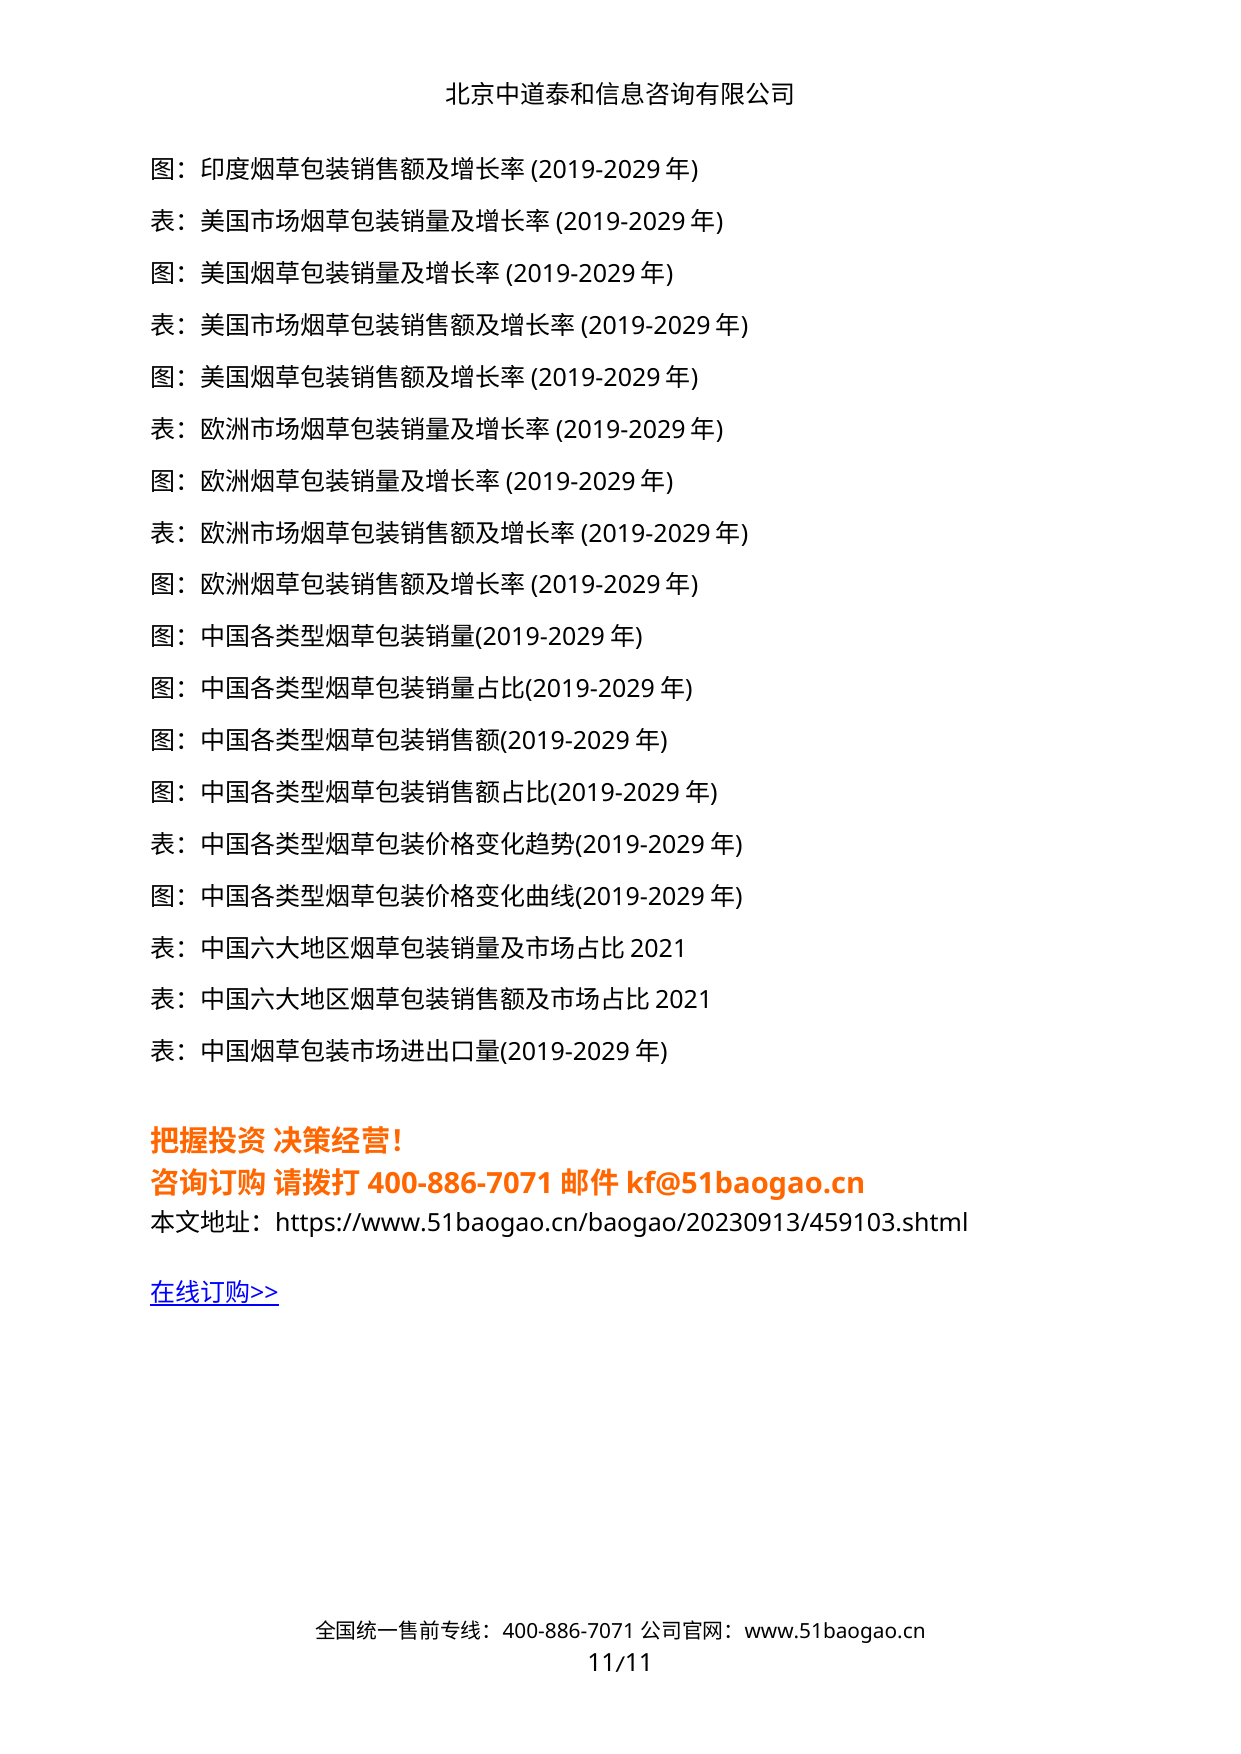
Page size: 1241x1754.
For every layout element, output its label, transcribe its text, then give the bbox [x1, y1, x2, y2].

text 表：中国烟草包装市场进出口量(2019-2029年) [150, 1032, 1090, 1068]
text 图：美国烟草包装销量及增长率 (2019-2029年) [150, 254, 1090, 290]
text 图：印度烟草包装销售额及增长率 (2019-2029年) [150, 150, 1090, 186]
text 在线订购>> [150, 1239, 1090, 1309]
text 图：中国各类型烟草包装销量(2019-2029年) [150, 617, 1090, 653]
text 把握投资 决策经营！咨询订购 请拨打 400-886-7071 邮件 kf@51baogao.cn本文地址：https://www.51baogao.cn/baogao/20230913/459103.shtml [150, 1084, 1090, 1239]
text 图：中国各类型烟草包装销量占比(2019-2029年) [150, 669, 1090, 705]
text 表：中国六大地区烟草包装销量及市场占比2021 [150, 928, 1090, 964]
text 图：中国各类型烟草包装价格变化曲线(2019-2029年) [150, 876, 1090, 912]
text 表：欧洲市场烟草包装销量及增长率 (2019-2029年) [150, 409, 1090, 446]
text 图：美国烟草包装销售额及增长率 (2019-2029年) [150, 357, 1090, 394]
text 图：中国各类型烟草包装销售额(2019-2029年) [150, 721, 1090, 757]
text 表：中国各类型烟草包装价格变化趋势(2019-2029年) [150, 824, 1090, 861]
text 图：欧洲烟草包装销售额及增长率 (2019-2029年) [150, 565, 1090, 601]
text 表：中国六大地区烟草包装销售额及市场占比2021 [150, 980, 1090, 1016]
text 图：中国各类型烟草包装销售额占比(2019-2029年) [150, 772, 1090, 809]
text 表：欧洲市场烟草包装销售额及增长率 (2019-2029年) [150, 513, 1090, 549]
text 图：欧洲烟草包装销量及增长率 (2019-2029年) [150, 461, 1090, 497]
text 表：美国市场烟草包装销售额及增长率 (2019-2029年) [150, 306, 1090, 342]
text 表：美国市场烟草包装销量及增长率 (2019-2029年) [150, 202, 1090, 238]
